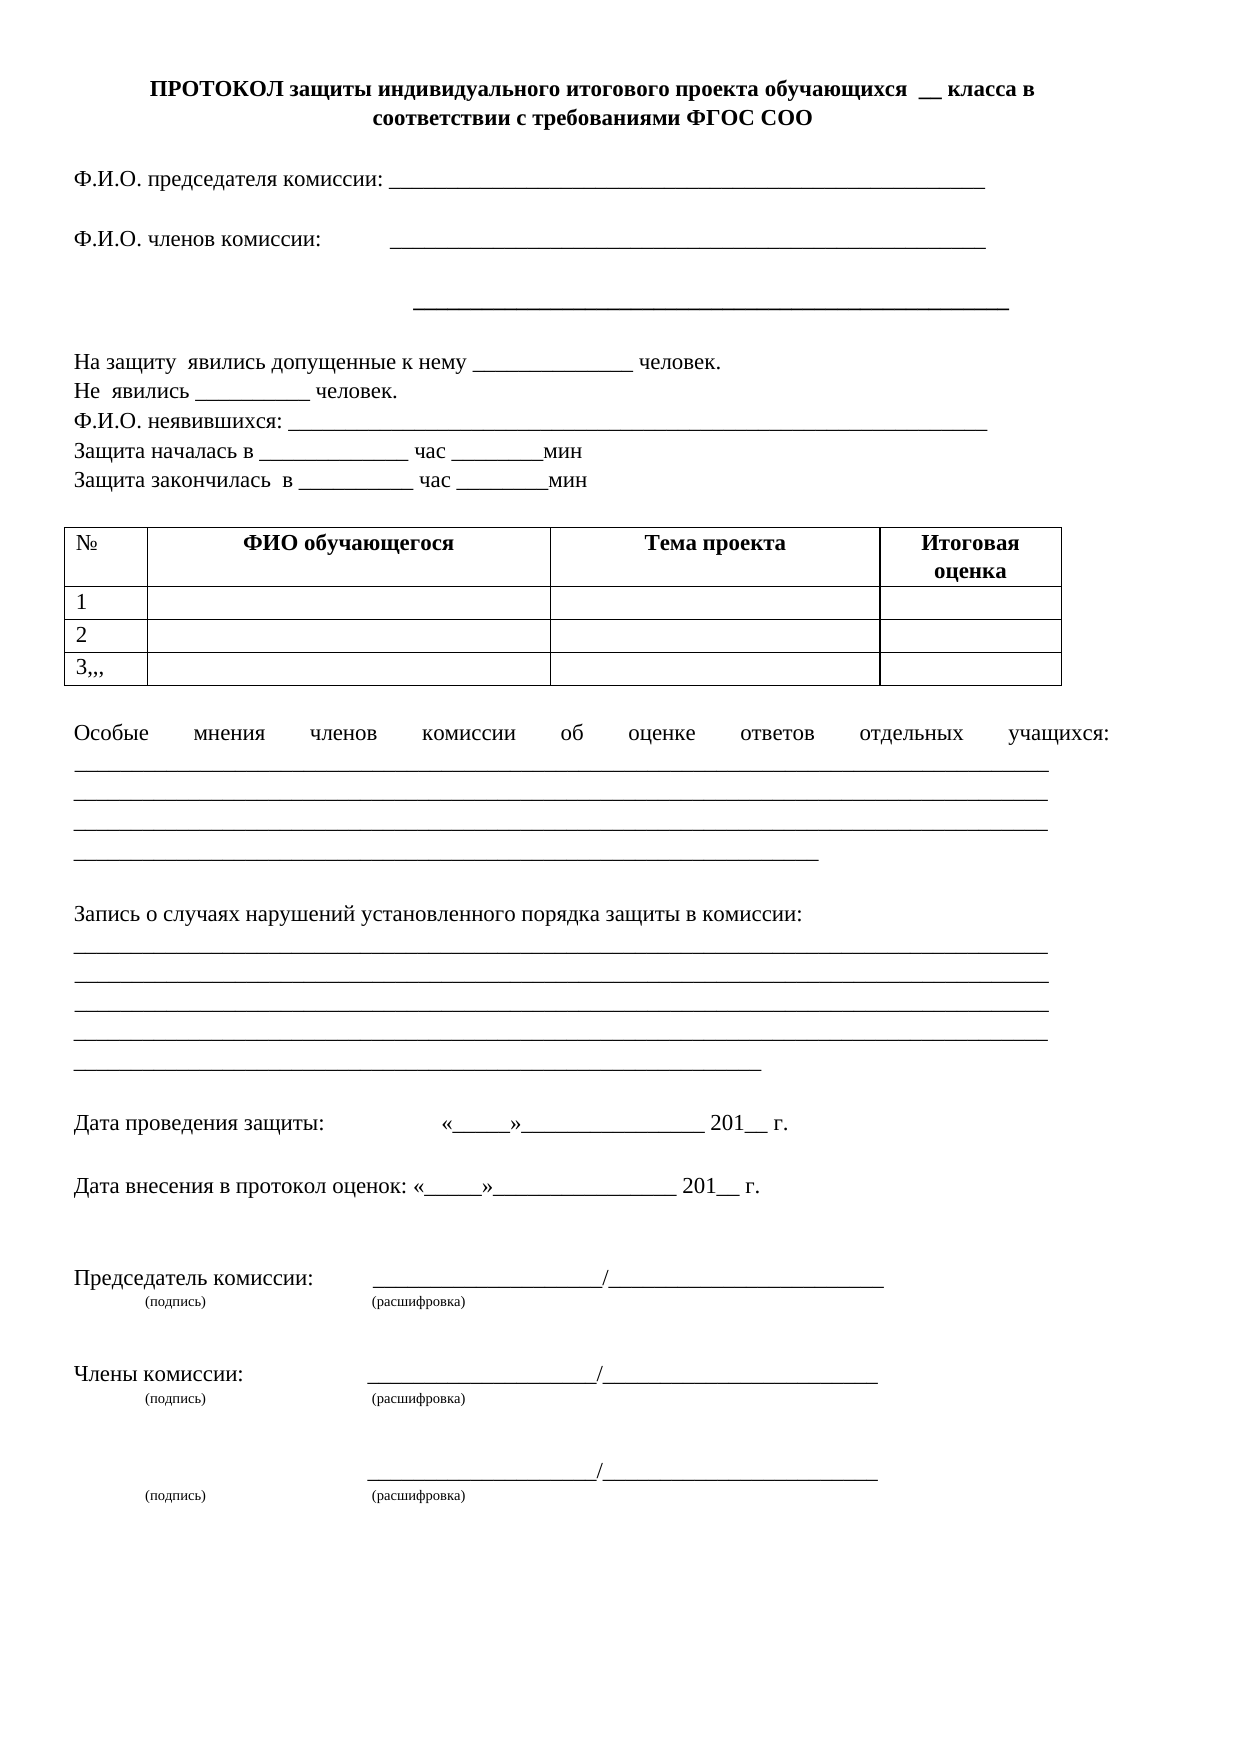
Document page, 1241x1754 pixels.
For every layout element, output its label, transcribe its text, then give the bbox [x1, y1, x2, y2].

text (подпись) (расшифровка) [75, 1390, 1165, 1407]
text Защита началась в _____________ час ________мин [73, 437, 1111, 463]
text Председатель комиссии: ____________________/________________________ [73, 1263, 1165, 1290]
text Запись о случаях нарушений установленного порядка защиты в комиссии: [73, 900, 1111, 926]
table_header Итоговая оценка [881, 528, 1061, 586]
text _________________________________________________________________ [73, 837, 1111, 863]
table_cell [551, 653, 879, 684]
text Члены комиссии: ____________________/________________________ [73, 1360, 1165, 1386]
text Ф.И.О. неявившихся: _____________________________________________________________ [73, 407, 1111, 433]
table_cell [148, 620, 550, 652]
table_cell [551, 620, 879, 652]
text Защита закончилась в __________ час ________мин [73, 466, 1111, 493]
table_cell [881, 587, 1061, 619]
text _____________________________________________________________________________________ [73, 1018, 1111, 1044]
table_cell [148, 587, 550, 619]
text ____________________________________________________ [73, 286, 1165, 313]
text Дата проведения защиты: «_____»________________ 201__ г. [73, 1109, 1165, 1135]
text _____________________________________________________________________________________ _____________________________________________________________________________________ _____________________________________________________________________________________ [73, 929, 1111, 1014]
text _____________________________________________________________________________________ [73, 807, 1111, 834]
text (подпись) (расшифровка) [75, 1293, 1165, 1310]
text ____________________________________________________________ [73, 1047, 1111, 1074]
text (подпись) (расшифровка) [75, 1486, 1165, 1503]
table_cell [551, 587, 879, 619]
text Ф.И.О. членов комиссии: ____________________________________________________ [73, 226, 1111, 252]
table_header Тема проекта [551, 528, 879, 586]
text На защиту явились допущенные к нему ______________ человек. [73, 348, 1111, 374]
table_cell 2 [65, 620, 147, 652]
table_cell 3,,, [65, 653, 147, 684]
subtitle ПРОТОКОЛ защиты индивидуального итогового проекта обучающихся __ класса в соответствии с требованиями ФГОС СОО [93, 75, 1091, 131]
text Ф.И.О. председателя комиссии: ____________________________________________________ [73, 165, 1111, 191]
text ____________________/________________________ [73, 1457, 1165, 1483]
table_header № [65, 528, 147, 586]
table_header ФИО обучающегося [148, 528, 550, 586]
table_cell [881, 653, 1061, 684]
table_cell [881, 620, 1061, 652]
table_cell 1 [65, 587, 147, 619]
text _____________________________________________________________________________________ [73, 778, 1111, 804]
text Особые мнения членов комиссии об оценке ответов отдельных учащихся: _____________________________________________________________________________________ [73, 719, 1111, 774]
table_cell [148, 653, 550, 684]
text Не явились __________ человек. [73, 377, 1111, 404]
text Дата внесения в протокол оценок: «_____»________________ 201__ г. [73, 1172, 1111, 1198]
